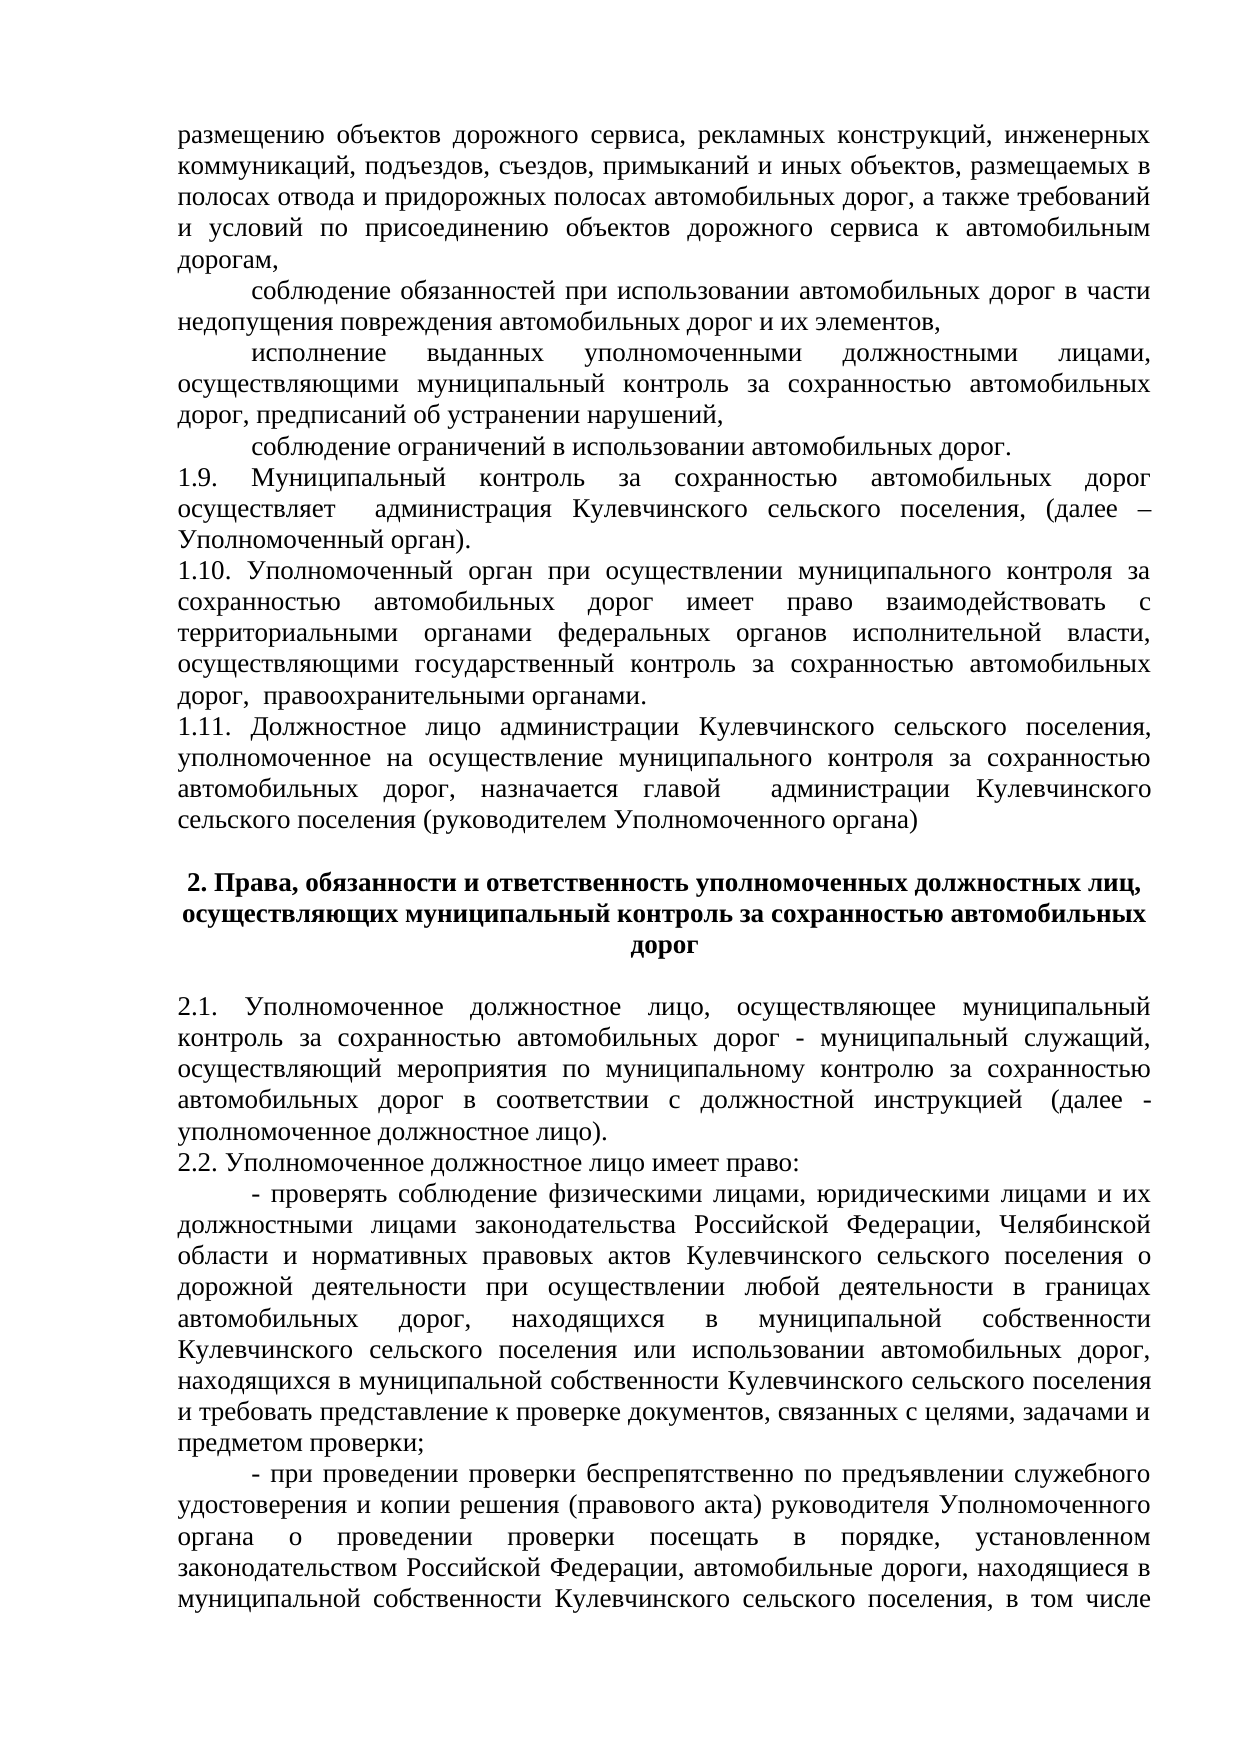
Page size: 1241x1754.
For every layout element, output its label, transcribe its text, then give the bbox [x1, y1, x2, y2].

text 1.10. Уполномоченный орган при осуществлении муниципального контроля за сохранностью автомобильных дорог имеет право взаимодействовать с территориальными органами федеральных органов исполнительной власти, осуществляющими государственный контроль за сохранностью автомобильных дорог, правоохранительными органами. [177, 554, 1152, 710]
text соблюдение обязанностей при использовании автомобильных дорог в части недопущения повреждения автомобильных дорог и их элементов, [177, 274, 1152, 336]
text соблюдение ограничений в использовании автомобильных дорог. [177, 429, 1152, 461]
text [177, 1457, 1152, 1613]
text 1.9. Муниципальный контроль за сохранностью автомобильных дорог осуществляет администрация Кулевчинского сельского поселения, (далее – Уполномоченный орган). [177, 461, 1152, 554]
text 2. Права, обязанности и ответственность уполномоченных должностных лиц, осуществляющих муниципальный контроль за сохранностью автомобильных дорог [177, 866, 1152, 959]
text 1.11. Должностное лицо администрации Кулевчинского сельского поселения, уполномоченное на осуществление муниципального контроля за сохранностью автомобильных дорог, назначается главой администрации Кулевчинского сельского поселения (руководителем Уполномоченного органа) [177, 710, 1152, 834]
text - проверять соблюдение физическими лицами, юридическими лицами и их должностными лицами законодательства Российской Федерации, Челябинской области и нормативных правовых актов Кулевчинского сельского поселения о дорожной деятельности при осуществлении любой деятельности в границах автомобильных дорог, находящихся в муниципальной собственности Кулевчинского сельского поселения или использовании автомобильных дорог, находящихся в муниципальной собственности Кулевчинского сельского поселения и требовать представление к проверке документов, связанных с целями, задачами и предметом проверки; [177, 1177, 1152, 1457]
text 2.2. Уполномоченное должностное лицо имеет право: [177, 1146, 1152, 1177]
text 2.1. Уполномоченное должностное лицо, осуществляющее муниципальный контроль за сохранностью автомобильных дорог - муниципальный служащий, осуществляющий мероприятия по муниципальному контролю за сохранностью автомобильных дорог в соответствии с должностной инструкцией (далее - уполномоченное должностное лицо). [177, 990, 1152, 1146]
text исполнение выданных уполномоченными должностными лицами, осуществляющими муниципальный контроль за сохранностью автомобильных дорог, предписаний об устранении нарушений, [177, 336, 1152, 429]
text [177, 118, 1152, 274]
